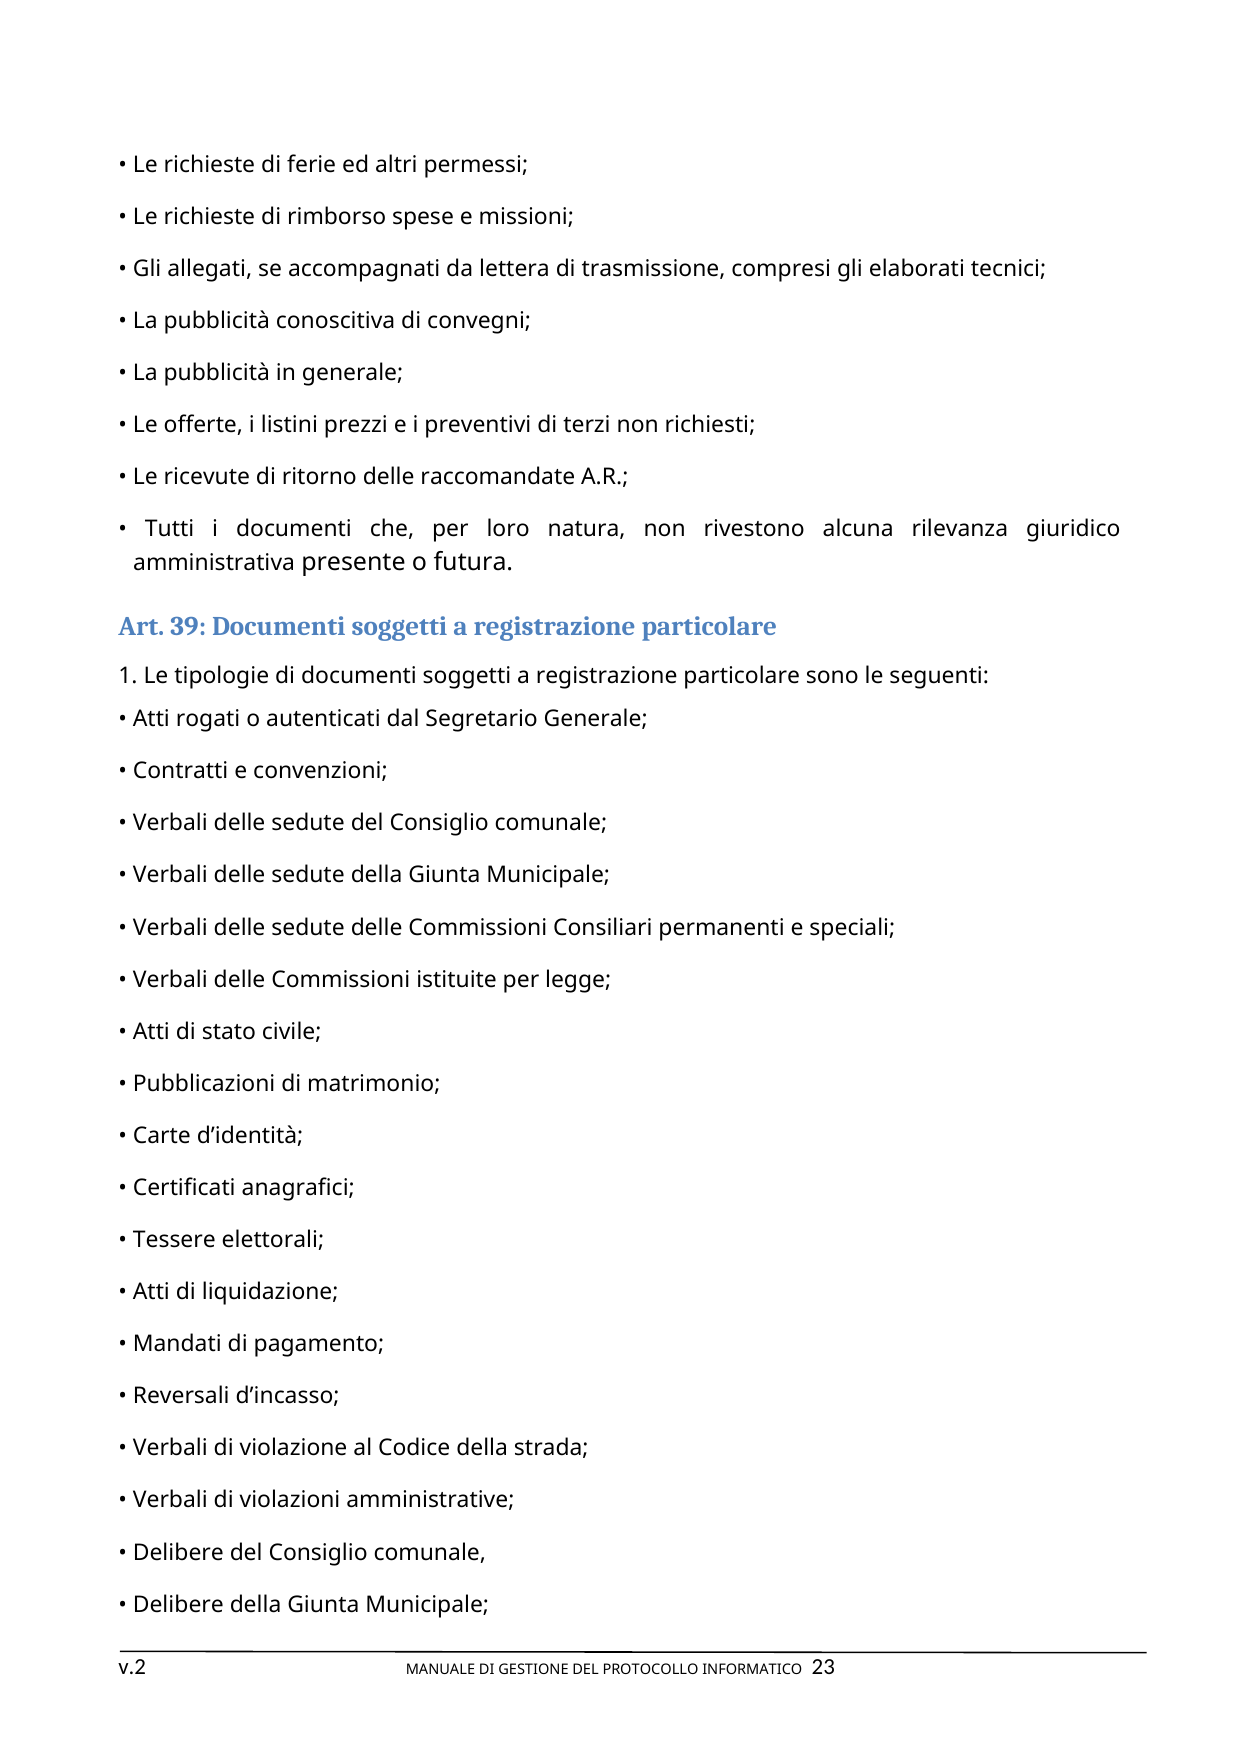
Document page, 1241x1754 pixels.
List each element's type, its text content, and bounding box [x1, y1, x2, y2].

text • Delibere della Giunta Municipale; [118, 1587, 1122, 1619]
text • Carte d’identità; [118, 1119, 1122, 1150]
text • Le ricevute di ritorno delle raccomandate A.R.; [118, 460, 1122, 491]
text • Verbali delle sedute della Giunta Municipale; [118, 858, 1122, 889]
text • Le richieste di rimborso spese e missioni; [118, 200, 1122, 231]
text • Gli allegati, se accompagnati da lettera di trasmissione, compresi gli elaborati tecnici; [118, 252, 1122, 283]
text • Reversali d’incasso; [118, 1379, 1122, 1410]
text • Verbali delle sedute delle Commissioni Consiliari permanenti e speciali; [118, 910, 1122, 942]
text • La pubblicità conoscitiva di convegni; [118, 304, 1122, 335]
text • Certificati anagrafici; [118, 1171, 1122, 1202]
text • Verbali di violazioni amministrative; [118, 1483, 1122, 1514]
text • Mandati di pagamento; [118, 1327, 1122, 1358]
text • Pubblicazioni di matrimonio; [118, 1067, 1122, 1098]
text • Delibere del Consiglio comunale, [118, 1535, 1122, 1567]
text • Contratti e convenzioni; [118, 754, 1122, 785]
text • Le richieste di ferie ed altri permessi; [118, 148, 1122, 179]
text • La pubblicità in generale; [118, 356, 1122, 387]
text • Atti di liquidazione; [118, 1275, 1122, 1306]
text • Tessere elettorali; [118, 1223, 1122, 1254]
text • Verbali di violazione al Codice della strada; [118, 1431, 1122, 1462]
text • Atti di stato civile; [118, 1014, 1122, 1046]
text • Verbali delle sedute del Consiglio comunale; [118, 806, 1122, 837]
subtitle Art. 39: Documenti soggetti a registrazione particolare [118, 611, 1122, 642]
text • Le offerte, i listini prezzi e i preventivi di terzi non richiesti; [118, 408, 1122, 439]
text • Verbali delle Commissioni istituite per legge; [118, 962, 1122, 994]
text • Atti rogati o autenticati dal Segretario Generale; [118, 702, 1122, 733]
text 1. Le tipologie di documenti soggetti a registrazione particolare sono le seguenti: [118, 659, 1122, 690]
text • Tutti i documenti che, per loro natura, non rivestono alcuna rilevanza giuridico amministrativa presente o futura. [118, 512, 1122, 577]
